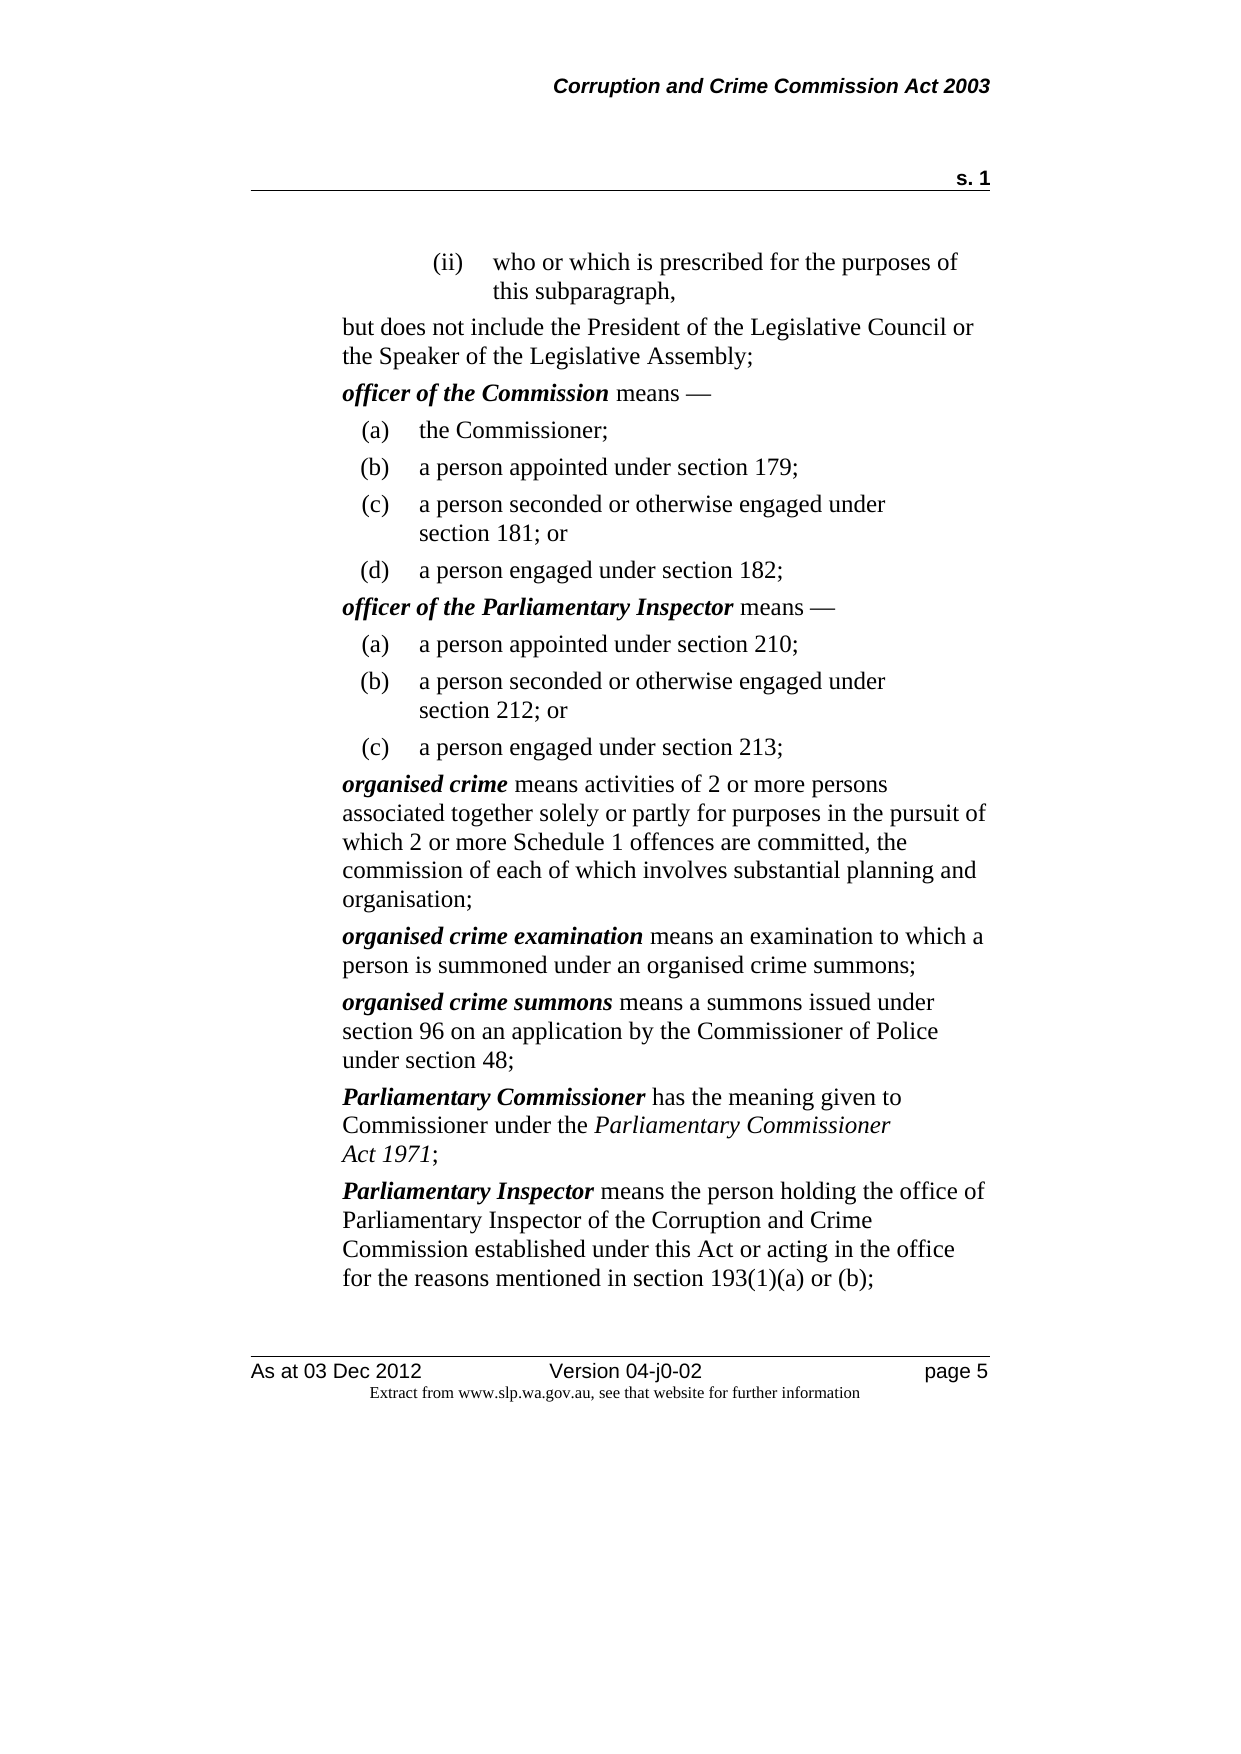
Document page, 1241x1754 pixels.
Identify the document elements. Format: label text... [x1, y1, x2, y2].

text but does not include the President of the Legislative Council or the Speaker of the Legislative Assembly; [251, 312, 990, 370]
text officer of the Parliamentary Inspector means — [251, 592, 990, 621]
text (ii) who or which is prescribed for the purposes of this subparagraph, [251, 247, 990, 305]
text (c) a person seconded or otherwise engaged under section 181; or [251, 489, 990, 547]
text officer of the Commission means — [251, 378, 990, 407]
text (a) the Commissioner; [251, 415, 990, 444]
text (b) a person seconded or otherwise engaged under section 212; or [251, 666, 990, 724]
text (d) a person engaged under section 182; [251, 555, 990, 584]
text Parliamentary Commissioner has the meaning given to Commissioner under the Parliamentary Commissioner Act 1971; [251, 1082, 990, 1168]
text organised crime summons means a summons issued under section 96 on an application by the Commissioner of Police under section 48; [251, 987, 990, 1073]
text organised crime examination means an examination to which a person is summoned under an organised crime summons; [251, 921, 990, 979]
text (c) a person engaged under section 213; [251, 732, 990, 761]
text organised crime means activities of 2 or more persons associated together solely or partly for purposes in the pursuit of which 2 or more Schedule 1 offences are committed, the commission of each of which involves substantial planning and organisation; [251, 769, 990, 913]
text (a) a person appointed under section 210; [251, 629, 990, 658]
text (b) a person appointed under section 179; [251, 452, 990, 481]
text Parliamentary Inspector means the person holding the office of Parliamentary Inspector of the Corruption and Crime Commission established under this Act or acting in the office for the reasons mentioned in section 193(1)(a) or (b); [251, 1176, 990, 1291]
